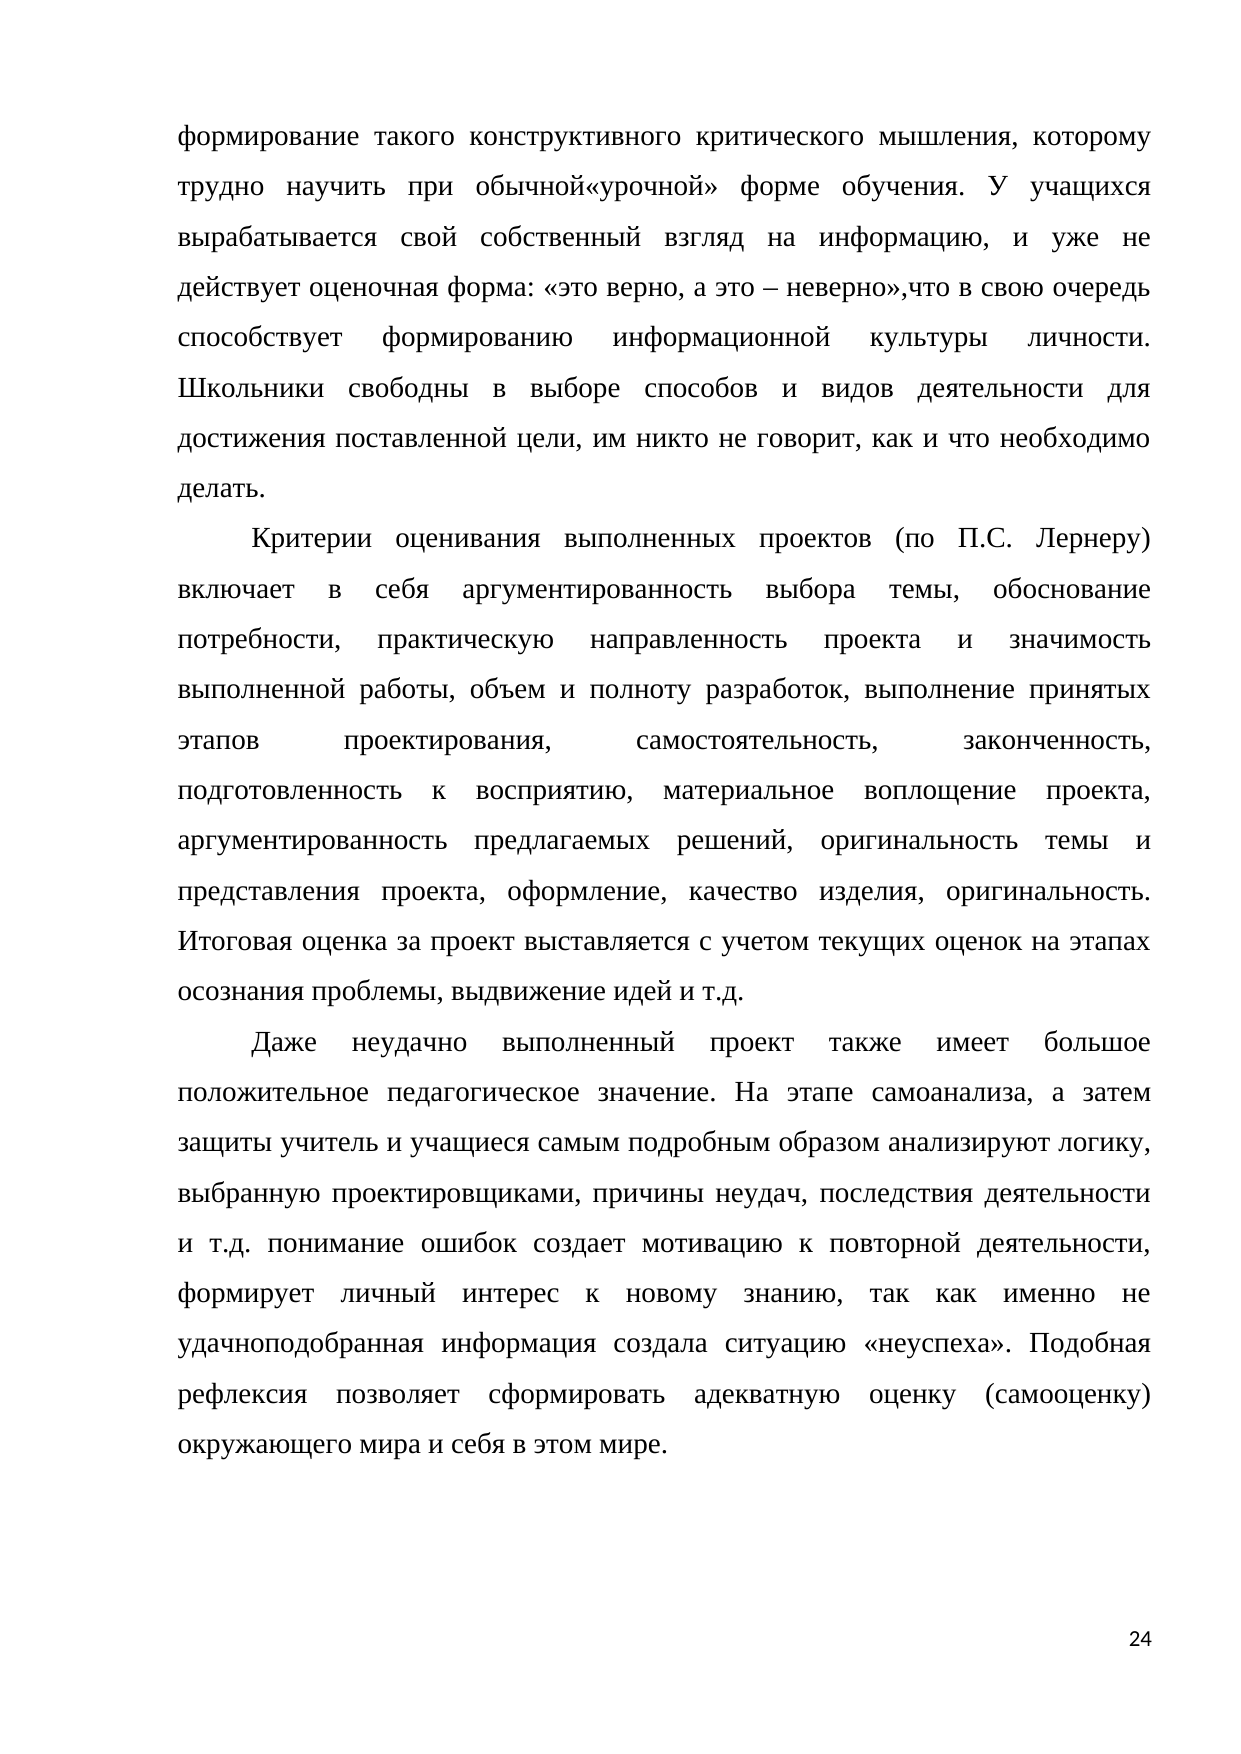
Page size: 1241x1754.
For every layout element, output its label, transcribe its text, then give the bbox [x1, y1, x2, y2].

text Даже неудачно выполненный проект также имеет большое положительное педагогическое значение. На этапе самоанализа, а затем защиты учитель и учащиеся самым подробным образом анализируют логику, выбранную проектировщиками, причины неудач, последствия деятельности и т.д. понимание ошибок создает мотивацию к повторной деятельности, формирует личный интерес к новому знанию, так как именно не удачноподобранная информация создала ситуацию «неуспеха». Подобная рефлексия позволяет сформировать адекватную оценку (самооценку) окружающего мира и себя в этом мире. [177, 1024, 1152, 1460]
text Критерии оценивания выполненных проектов (по П.С. Лернеру) включает в себя аргументированность выбора темы, обоснование потребности, практическую направленность проекта и значимость выполненной работы, объем и полноту разработок, выполнение принятых этапов проектирования, самостоятельность, законченность, подготовленность к восприятию, материальное воплощение проекта, аргументированность предлагаемых решений, оригинальность темы и представления проекта, оформление, качество изделия, оригинальность. Итоговая оценка за проект выставляется с учетом текущих оценок на этапах осознания проблемы, выдвижение идей и т.д. [177, 521, 1152, 1007]
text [177, 118, 1152, 504]
